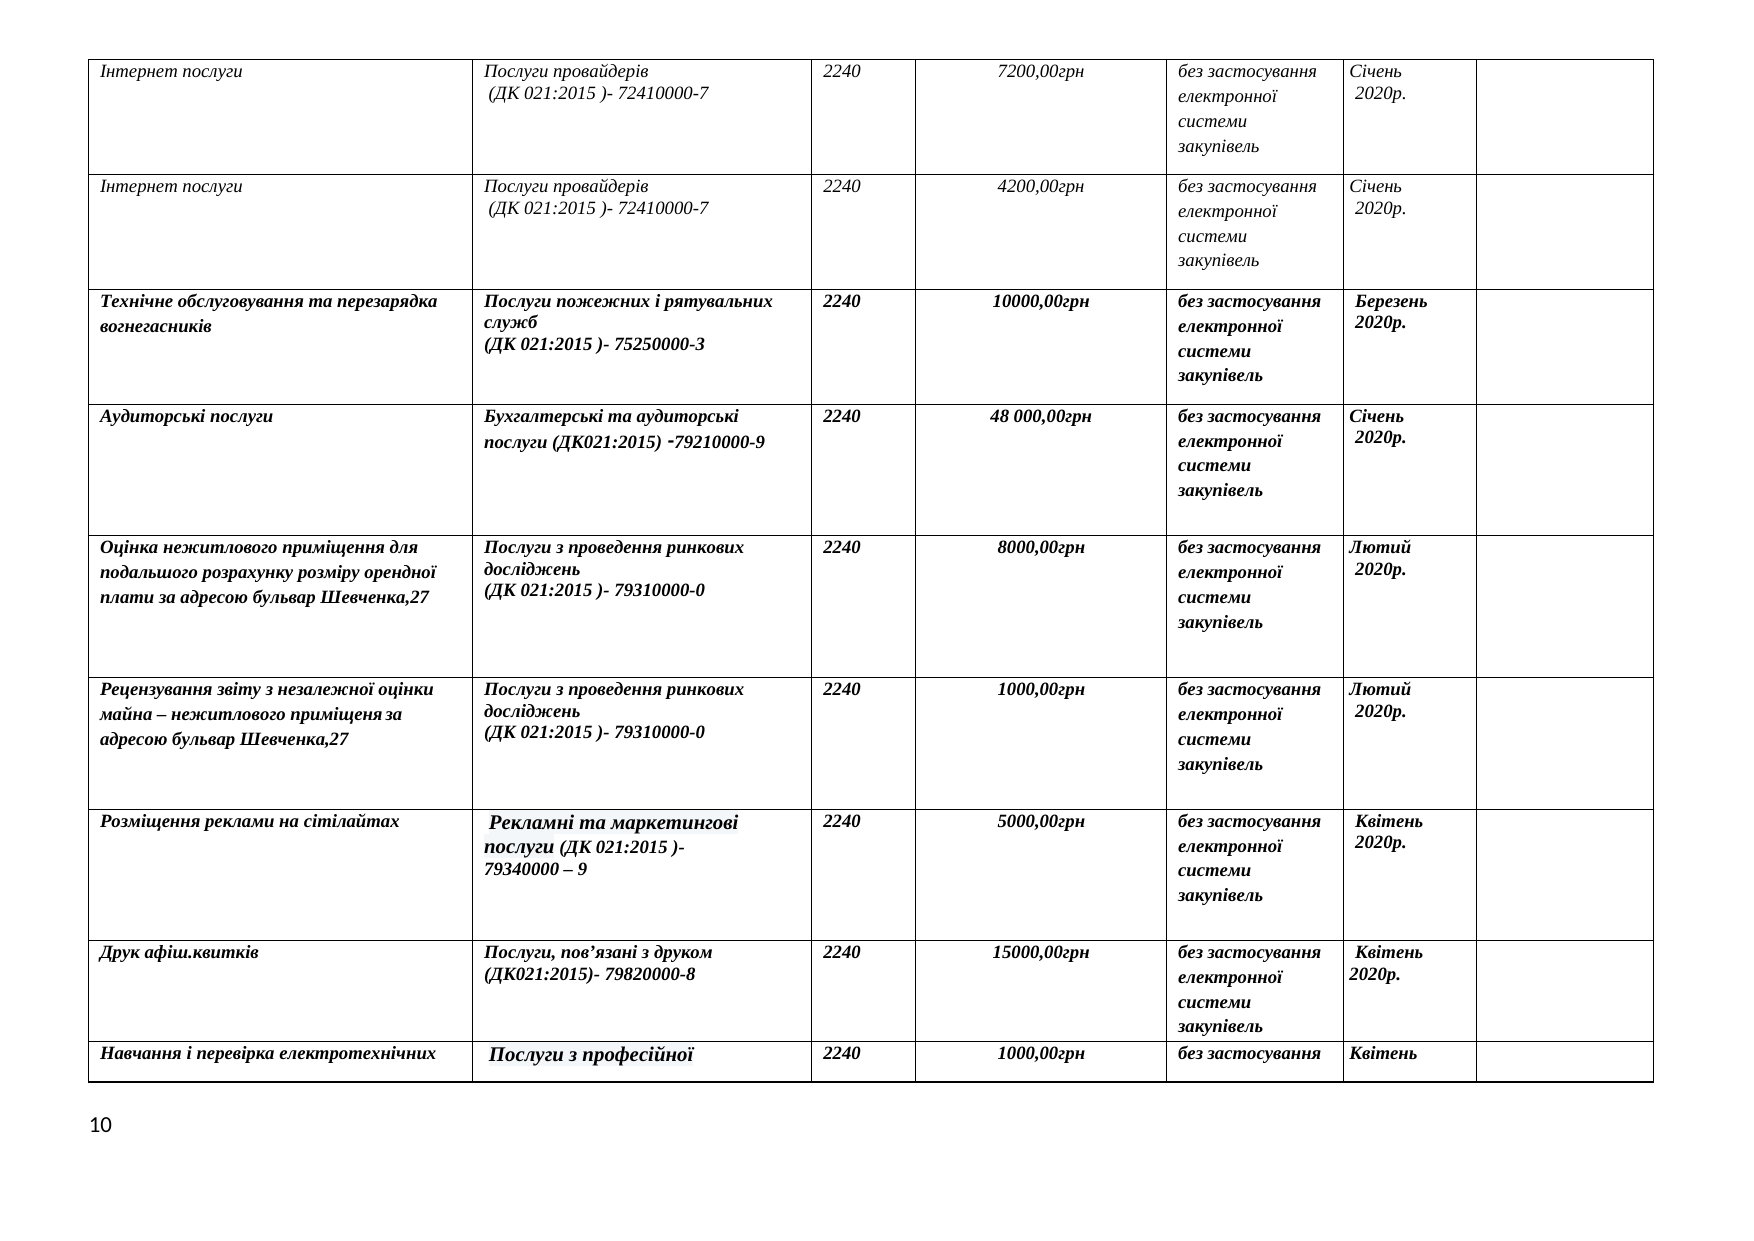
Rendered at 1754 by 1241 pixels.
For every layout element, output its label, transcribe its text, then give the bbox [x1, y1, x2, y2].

table_cell 2240 [812, 678, 915, 809]
table_cell [1477, 405, 1653, 535]
table_cell Аудиторські послуги [89, 405, 472, 535]
table_cell Бухгалтерські та аудиторські послуги (ДК021:2015) -79210000-9 [473, 405, 811, 535]
table_cell [1477, 678, 1653, 809]
table_cell 2240 [812, 810, 915, 940]
table_cell [1477, 60, 1653, 174]
table_cell без застосування електронної системи закупівель [1167, 941, 1343, 1041]
table_cell Рецензування звіту з незалежної оцінки майна – нежитлового приміщеня за адресою бульвар Шевченка,27 [89, 678, 472, 809]
table_cell 2240 [812, 536, 915, 677]
table_cell [1477, 1042, 1653, 1081]
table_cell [89, 1042, 472, 1081]
table_cell [1477, 175, 1653, 289]
table_cell 2240 [812, 175, 915, 289]
table_cell Інтернет послуги [89, 175, 472, 289]
table_cell без застосування електронної системи закупівель [1167, 536, 1343, 677]
table_cell без застосування електронної системи закупівель [1167, 810, 1343, 940]
table_cell без застосування електронної системи закупівель [1167, 405, 1343, 535]
table_cell Січень 2020р. [1344, 405, 1476, 535]
table_cell Квітень 2020р. [1344, 1042, 1476, 1081]
table_cell [1477, 536, 1653, 677]
table_cell Інтернет послуги [89, 60, 472, 174]
table_cell 15000,00грн [916, 941, 1166, 1041]
table_cell 4200,00грн [916, 175, 1166, 289]
table_cell 2240 [812, 405, 915, 535]
table_cell Послуги з проведення ринкових досліджень (ДК 021:2015 )- 79310000-0 [473, 536, 811, 677]
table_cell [473, 1042, 811, 1081]
table_cell Послуги провайдерів (ДК 021:2015 )- 72410000-7 [473, 175, 811, 289]
table_cell 2240 [812, 60, 915, 174]
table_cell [1167, 175, 1343, 289]
table_cell 2240 [812, 1042, 915, 1081]
table_cell 2240 [812, 941, 915, 1041]
table_cell 7200,00грн [916, 60, 1166, 174]
table_cell Лютий 2020р. [1344, 536, 1476, 677]
table_cell Квітень 2020р. [1344, 810, 1476, 940]
table_cell Послуги пожежних і рятувальних служб (ДК 021:2015 )- 75250000-3 [473, 290, 811, 404]
table_cell [1477, 290, 1653, 404]
table_cell Оцінка нежитлового приміщення для подальшого розрахунку розміру орендної плати за адресою бульвар Шевченка,27 [89, 536, 472, 677]
table_cell 48 000,00грн [916, 405, 1166, 535]
table_cell Лютий 2020р. [1344, 678, 1476, 809]
table_cell Квітень 2020р. [1344, 941, 1476, 1041]
table_cell 10000,00грн [916, 290, 1166, 404]
table_cell 1000,00грн [916, 678, 1166, 809]
table_cell 5000,00грн [916, 810, 1166, 940]
table_cell [1477, 941, 1653, 1041]
table_cell Січень 2020р. [1344, 60, 1476, 174]
table_cell Послуги, пов’язані з друком (ДК021:2015)- 79820000-8 [473, 941, 811, 1041]
table_cell Послуги провайдерів (ДК 021:2015 )- 72410000-7 [473, 60, 811, 174]
table_cell 1000,00грн [916, 1042, 1166, 1081]
table_cell [1477, 810, 1653, 940]
table_cell 8000,00грн [916, 536, 1166, 677]
table_cell 2240 [812, 290, 915, 404]
table_cell Послуги з проведення ринкових досліджень (ДК 021:2015 )- 79310000-0 [473, 678, 811, 809]
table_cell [1167, 60, 1343, 174]
table_cell Розміщення реклами на сітілайтах [89, 810, 472, 940]
table_cell Друк афіш.квитків [89, 941, 472, 1041]
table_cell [1167, 1042, 1343, 1081]
table_cell без застосування електронної системи закупівель [1167, 678, 1343, 809]
table_cell Рекламні та маркетингові послуги (ДК 021:2015 )- 79340000 – 9 [473, 810, 811, 940]
table_cell Технічне обслуговування та перезарядка вогнегасників [89, 290, 472, 404]
table_cell без застосування електронної системи закупівель [1167, 290, 1343, 404]
table_cell Січень 2020р. [1344, 175, 1476, 289]
table_cell Березень 2020р. [1344, 290, 1476, 404]
